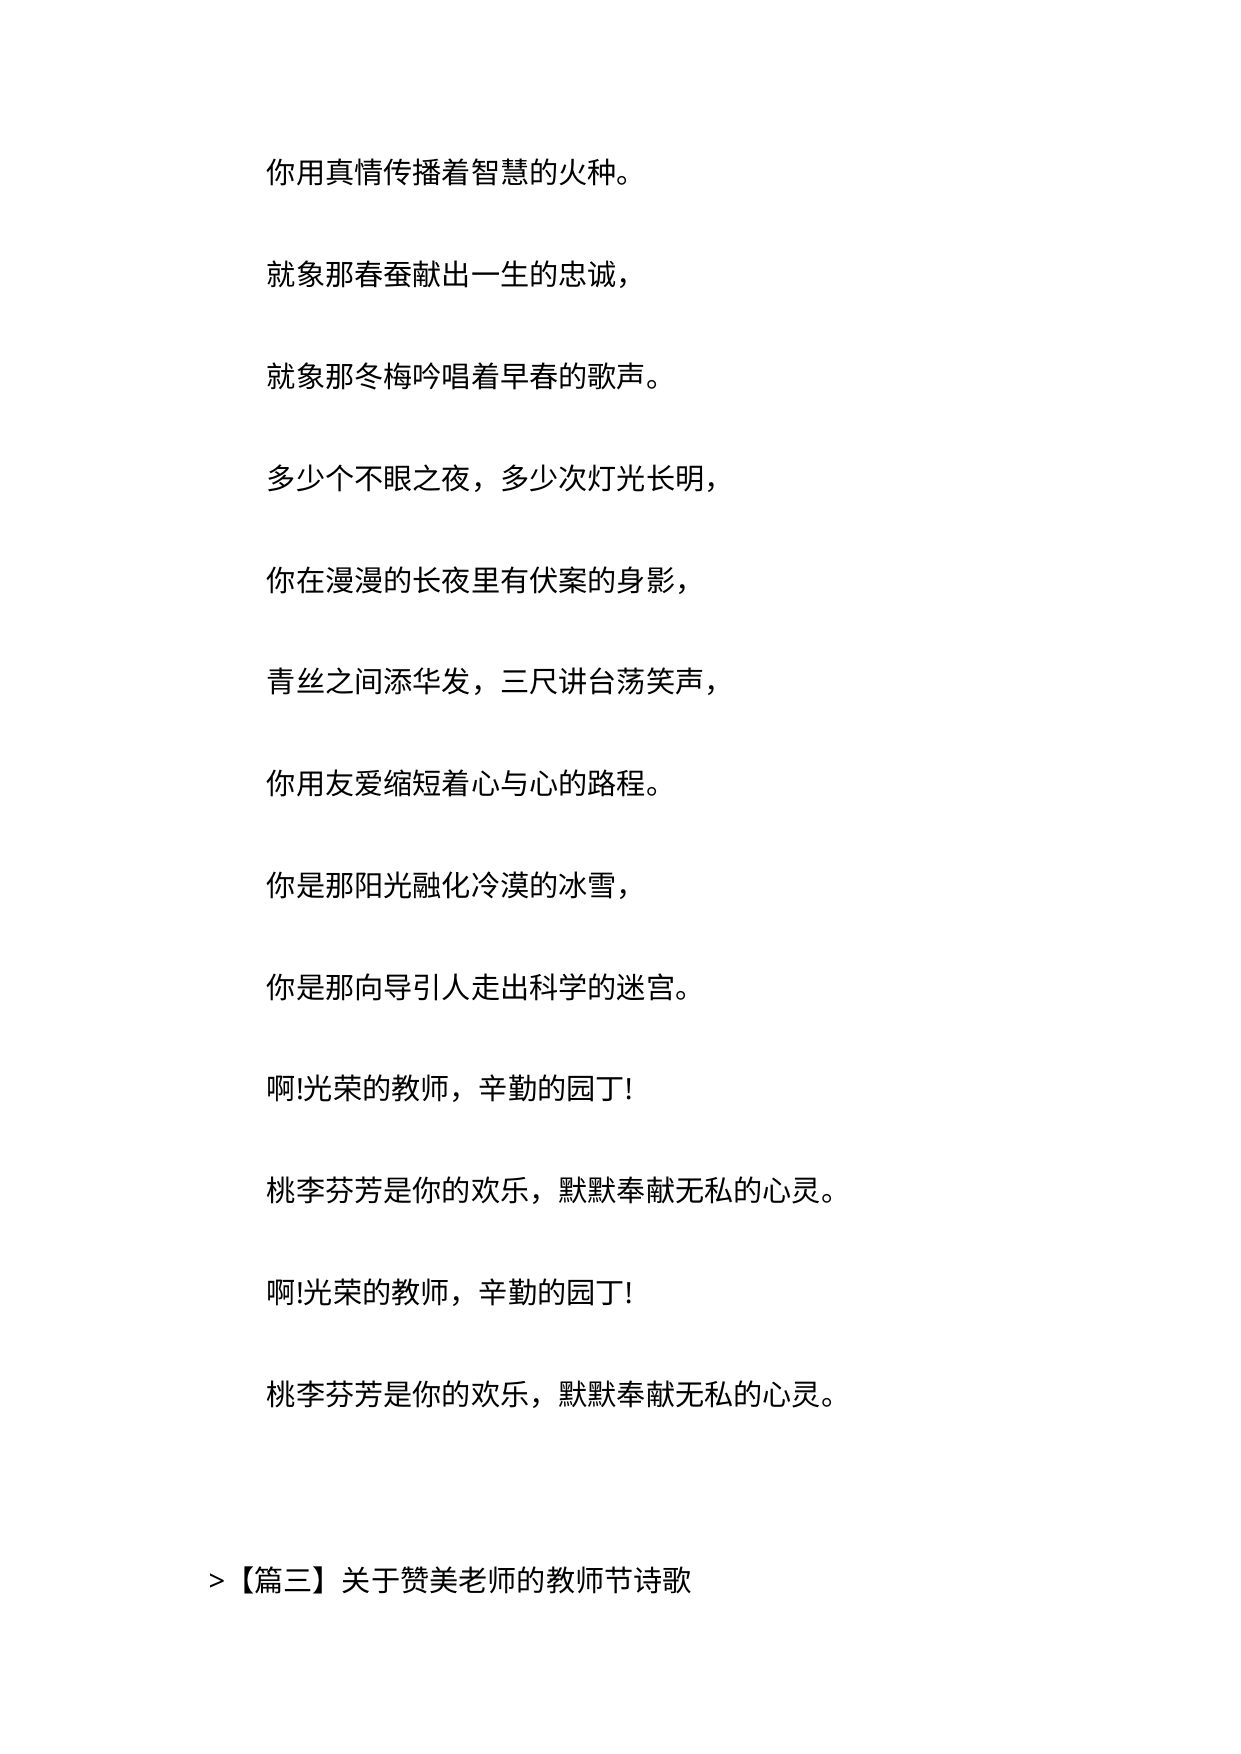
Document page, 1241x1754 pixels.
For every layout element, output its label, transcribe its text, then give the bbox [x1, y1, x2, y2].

text 桃李芬芳是你的欢乐，默默奉献无私的心灵。 [150, 1372, 1090, 1414]
text 桃李芬芳是你的欢乐，默默奉献无私的心灵。 [150, 1168, 1090, 1210]
text 就象那冬梅吟唱着早春的歌声。 [150, 353, 1090, 396]
text 啊!光荣的教师，辛勤的园丁! [150, 1270, 1090, 1312]
text 啊!光荣的教师，辛勤的园丁! [150, 1066, 1090, 1108]
text 你是那向导引人走出科学的迷宫。 [150, 964, 1090, 1006]
text 多少个不眼之夜，多少次灯光长明， [150, 455, 1090, 498]
text >【篇三】关于赞美老师的教师节诗歌 [150, 1558, 1090, 1600]
text 你在漫漫的长夜里有伏案的身影， [150, 557, 1090, 599]
text 你是那阳光融化冷漠的冰雪， [150, 862, 1090, 905]
text 青丝之间添华发，三尺讲台荡笑声， [150, 659, 1090, 701]
text 你用友爱缩短着心与心的路程。 [150, 761, 1090, 803]
text 就象那春蚕献出一生的忠诚， [150, 252, 1090, 294]
text 你用真情传播着智慧的火种。 [150, 150, 1090, 192]
